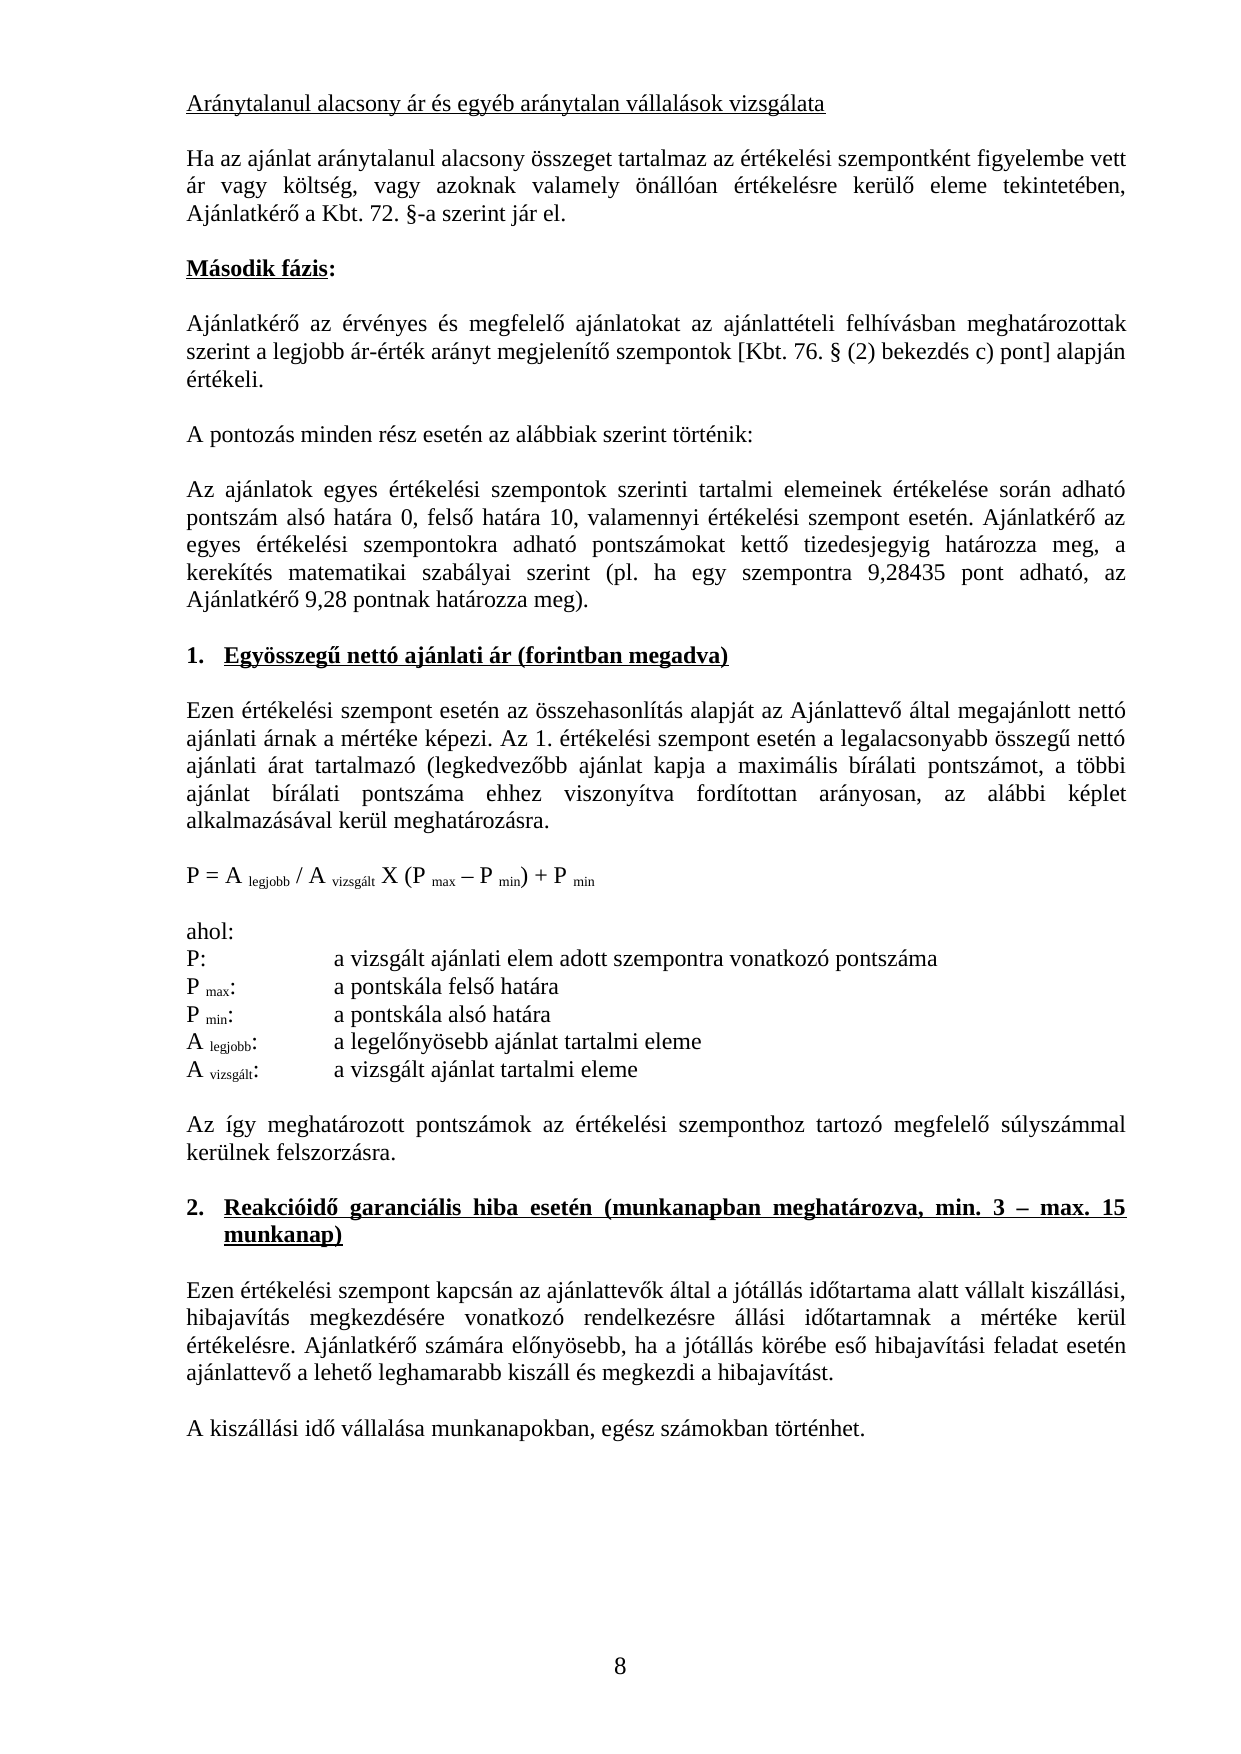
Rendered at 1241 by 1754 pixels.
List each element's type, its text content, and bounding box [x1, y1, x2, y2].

subtitle P max: a pontskála felső határa [186, 972, 1128, 999]
text Aránytalanul alacsony ár és egyéb aránytalan vállalások vizsgálata [186, 89, 1128, 116]
subtitle A vizsgált: a vizsgált ajánlat tartalmi eleme [186, 1055, 1128, 1082]
text Ajánlatkérő az érvényes és megfelelő ajánlatokat az ajánlattételi felhívásban meghatározottak szerint a legjobb ár-érték arányt megjelenítő szempontok [Kbt. 76. § (2) bekezdés c) pont] alapján értékeli. [186, 309, 1128, 392]
list Egyösszegű nettó ajánlati ár (forintban megadva) [186, 641, 1128, 668]
text Ezen értékelési szempont kapcsán az ajánlattevők által a jótállás időtartama alatt vállalt kiszállási, hibajavítás megkezdésére vonatkozó rendelkezésre állási időtartamnak a mértéke kerül értékelésre. Ajánlatkérő számára előnyösebb, ha a jótállás körébe eső hibajavítási feladat esetén ajánlattevő a lehető leghamarabb kiszáll és megkezdi a hibajavítást. [186, 1276, 1128, 1386]
text A pontozás minden rész esetén az alábbiak szerint történik: [186, 420, 1128, 447]
subtitle P = A legjobb / A vizsgált X (P max – P min) + P min [186, 862, 1128, 889]
text Második fázis: [186, 254, 1128, 282]
text Ezen értékelési szempont esetén az összehasonlítás alapját az Ajánlattevő által megajánlott nettó ajánlati árnak a mértéke képezi. Az 1. értékelési szempont esetén a legalacsonyabb összegű nettó ajánlati árat tartalmazó (legkedvezőbb ajánlat kapja a maximális bírálati pontszámot, a többi ajánlat bírálati pontszáma ehhez viszonyítva fordítottan arányosan, az alábbi képlet alkalmazásával kerül meghatározásra. [186, 696, 1128, 834]
subtitle P min: a pontskála alsó határa [186, 999, 1128, 1027]
text Az ajánlatok egyes értékelési szempontok szerinti tartalmi elemeinek értékelése során adható pontszám alsó határa 0, felső határa 10, valamennyi értékelési szempont esetén. Ajánlatkérő az egyes értékelési szempontokra adható pontszámokat kettő tizedesjegyig határozza meg, a kerekítés matematikai szabályai szerint (pl. ha egy szempontra 9,28435 pont adható, az Ajánlatkérő 9,28 pontnak határozza meg). [186, 475, 1128, 613]
list Reakcióidő garanciális hiba esetén (munkanapban meghatározva, min. 3 – max. 15 munkanap) [186, 1193, 1128, 1248]
subtitle A legjobb: a legelőnyösebb ajánlat tartalmi eleme [186, 1027, 1128, 1055]
text A kiszállási idő vállalása munkanapokban, egész számokban történhet. [186, 1414, 1128, 1441]
text Az így meghatározott pontszámok az értékelési szemponthoz tartozó megfelelő súlyszámmal kerülnek felszorzásra. [186, 1110, 1128, 1165]
subtitle P: a vizsgált ajánlati elem adott szempontra vonatkozó pontszáma [186, 944, 1128, 972]
subtitle ahol: [186, 917, 1128, 944]
text Ha az ajánlat aránytalanul alacsony összeget tartalmaz az értékelési szempontként figyelembe vett ár vagy költség, vagy azoknak valamely önállóan értékelésre kerülő eleme tekintetében, Ajánlatkérő a Kbt. 72. §-a szerint jár el. [186, 144, 1128, 227]
